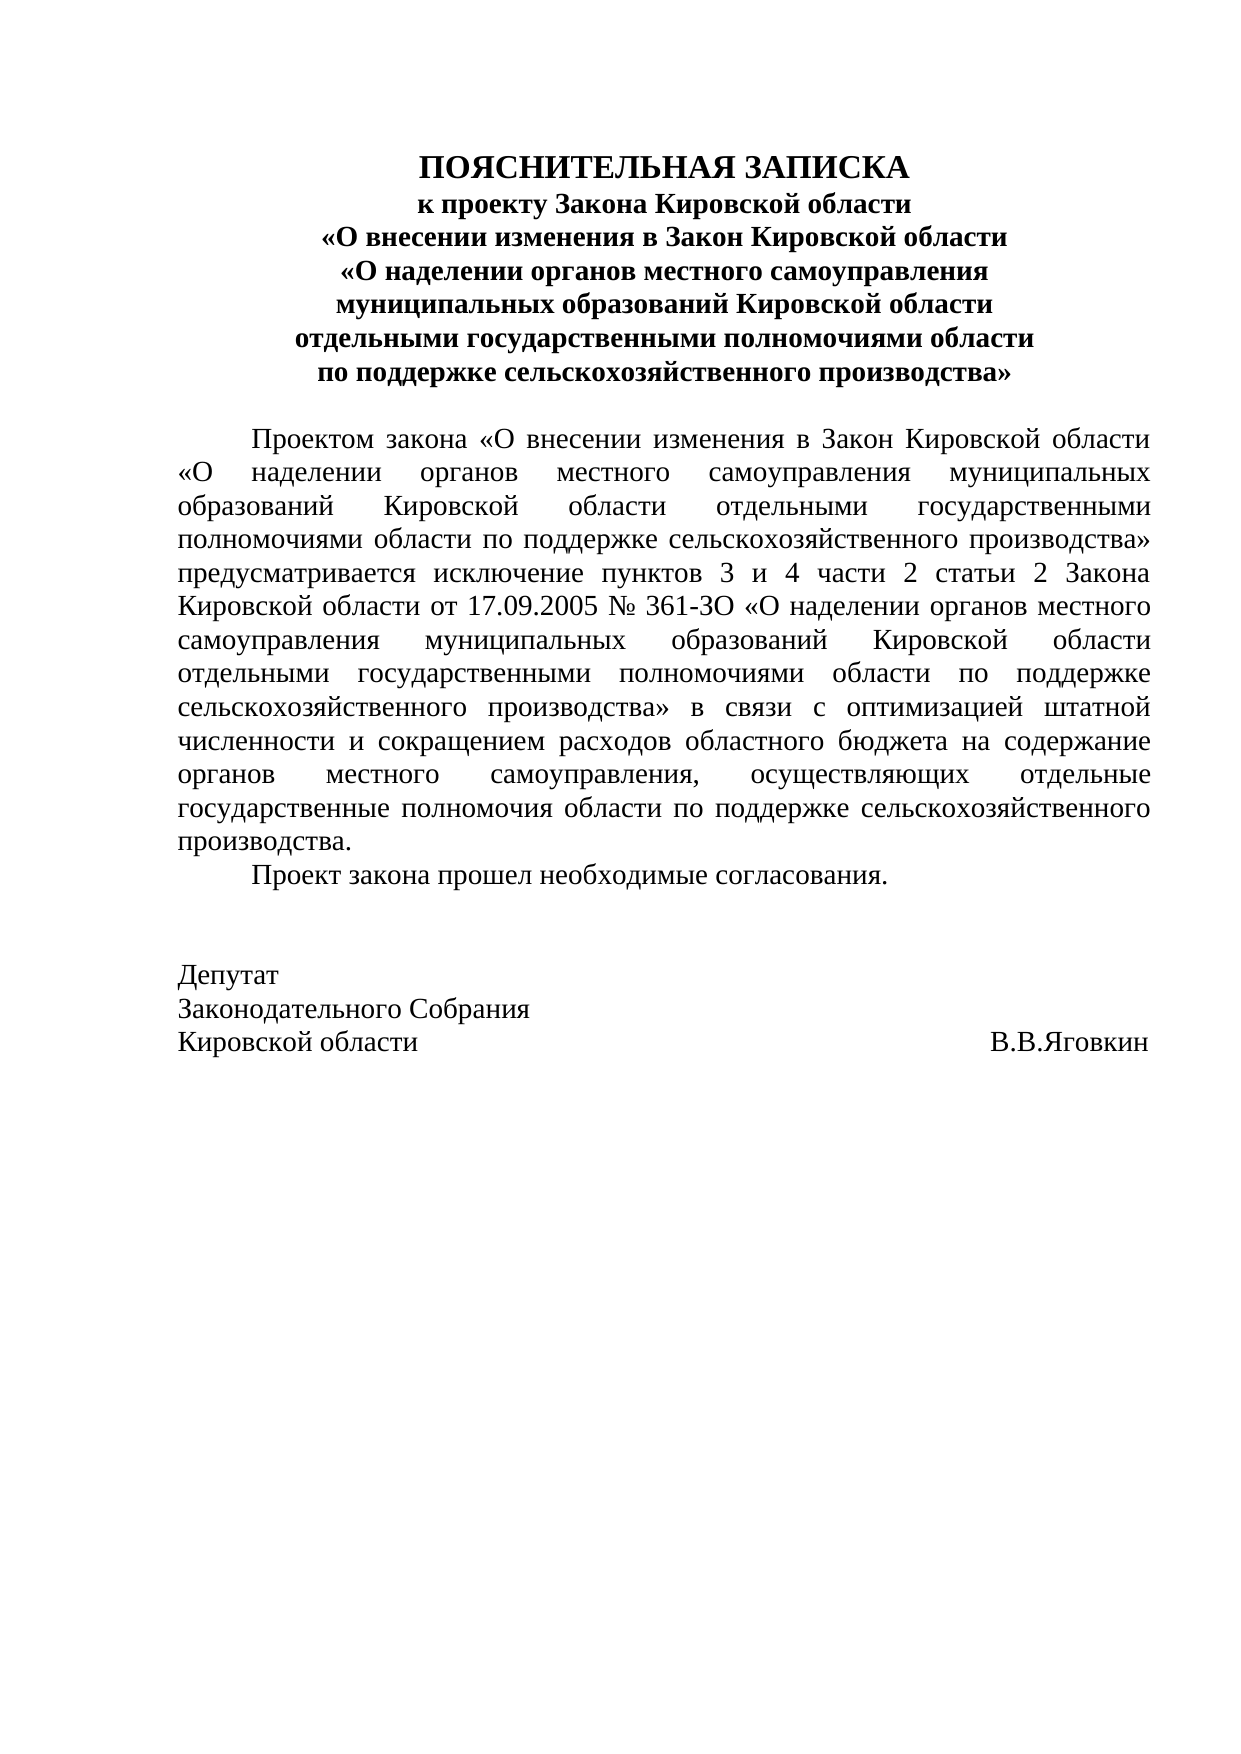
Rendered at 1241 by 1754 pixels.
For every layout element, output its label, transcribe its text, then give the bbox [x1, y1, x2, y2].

subtitle к проекту Закона Кировской области [177, 186, 1152, 219]
text Законодательного Собрания [177, 991, 1152, 1024]
title по поддержке сельскохозяйственного производства» [266, 354, 1063, 387]
text Кировской области В.В.Яговкин [177, 1024, 1152, 1058]
title «О наделении органов местного самоуправления [266, 253, 1063, 287]
text Проект закона прошел необходимые согласования. [177, 857, 1152, 890]
title муниципальных образований Кировской области [266, 287, 1063, 320]
title «О внесении изменения в Закон Кировской области [177, 219, 1152, 253]
text Депутат [177, 957, 1152, 991]
title отдельными государственными полномочиями области [266, 320, 1063, 354]
text Проектом закона «О внесении изменения в Закон Кировской области «О наделении органов местного самоуправления муниципальных образований Кировской области отдельными государственными полномочиями области по поддержке сельскохозяйственного производства» предусматривается исключение пунктов 3 и 4 части 2 статьи 2 Закона Кировской области от 17.09.2005 № 361-ЗО «О наделении органов местного самоуправления муниципальных образований Кировской области отдельными государственными полномочиями области по поддержке сельскохозяйственного производства» в связи с оптимизацией штатной численности и сокращением расходов областного бюджета на содержание органов местного самоуправления, осуществляющих отдельные государственные полномочия области по поддержке сельскохозяйственного производства. [177, 421, 1152, 857]
subtitle ПОЯСНИТЕЛЬНАЯ ЗАПИСКА [177, 148, 1152, 186]
